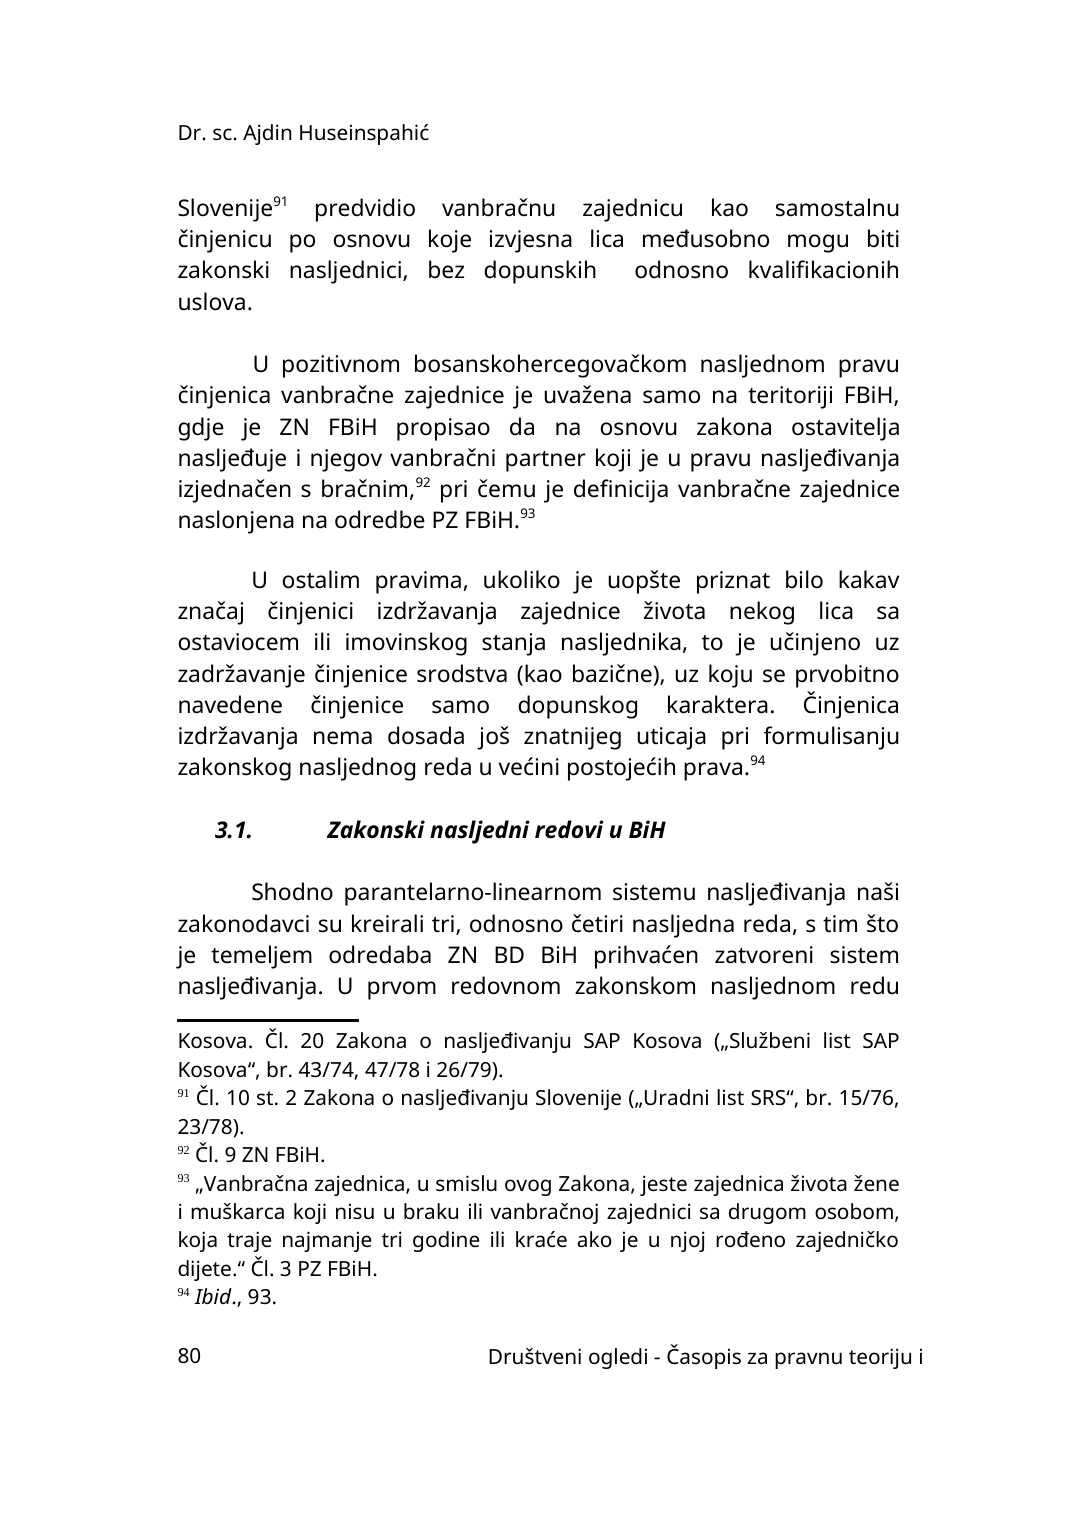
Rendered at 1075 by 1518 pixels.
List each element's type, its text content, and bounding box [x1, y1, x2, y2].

list Zakonski nasljedni redovi u BiH [215, 814, 901, 845]
text U ostalim pravima, ukoliko je uopšte priznat bilo kakav značaj činjenici izdržavanja zajednice života nekog lica sa ostaviocem ili imovinskog stanja nasljednika, to je učinjeno uz zadržavanje činjenice srodstva (kao bazične), uz koju se prvobitno navedene činjenice samo dopunskog karaktera. Činjenica izdržavanja nema dosada još znatnijeg uticaja pri formulisanju zakonskog nasljednog reda u većini postojećih prava. [177, 564, 901, 782]
text Shodno parantelarno-linearnom sistemu nasljeđivanja naši zakonodavci su kreirali tri, odnosno četiri nasljedna reda, s tim što je temeljem odredaba ZN BD BiH prihvaćen zatvoreni sistem nasljeđivanja. U prvom redovnom zakonskom nasljednom redu zaostavštinu umrlog nasljeđuju njegova djeca (bračna i vanbračna) i njegov supružnik (u FBiH i vanbračni) i to na jednake dijelove, uz neograničenu primjenu prava predstavljanja. Za razliku od ostalih nasljednika, čije je nasljedno pravo ograničeno nedostojnošću, odricanjem ili isključenjem iz nužnog nasljednog dijela, nasljedno pravo bračnih ili vanbračnih partnera (supružnika) je uslovljeno dodatnim zakonskim razlozima (čije postojanje ih može eliminisati iz reda zakonskih nasljednika), a shodno kojima nadživjeli supružnik nema pravo da naslijedi supružnika-ostavitelja ako je ostavitelj podnio tužbu za razvod ili poništenje braka, a poslije smrti ostavitelja se utvrdi da je tužba bila osnovana, ako je brak sa ostaviteljem oglašen za nepostojeći ili ako brak bude poništen poslije smrti ostavitelja iz uzroka za čije je postojanje nadživjeli supružnik znao u vrijeme zaključenja braka, kao i u slučaju ako je zajednica života sa ostaviteljem trajno prestala krivicom nadživjelog supružnika ili u sporazumu sa ostaviteljem. U FBiH je posebno regulisano da vanbračni partner nema pravo na nasljedstvo ako je njegova zajednica života s ostaviteljem trajno prestala prije ostaviteljeve smrti. [177, 876, 901, 1001]
text U pozitivnom bosanskohercegovačkom nasljednom pravu činjenica vanbračne zajednice je uvažena samo na teritoriji FBiH, gdje je ZN FBiH propisao da na osnovu zakona ostavitelja nasljeđuje i njegov vanbračni partner koji je u pravu nasljeđivanja izjednačen s bračnim, pri čemu je definicija vanbračne zajednice naslonjena na odredbe PZ FBiH. [177, 348, 901, 536]
text Među prvim zakonodavstvima, na prostoru bivše SFRJ, koja su vanbračnu zajednicu prepoznala i prihvatila kao dovoljan razlog za pozivanje na redovno zakonsko nasljeđivanje je bilo zakonodavstvo SAP Kosova. Kasnije je i Zakon o nasljeđivanju Slovenije predvidio vanbračnu zajednicu kao samostalnu činjenicu po osnovu koje izvjesna lica međusobno mogu biti zakonski nasljednici, bez dopunskih odnosno kvalifikacionih uslova. [177, 192, 901, 317]
